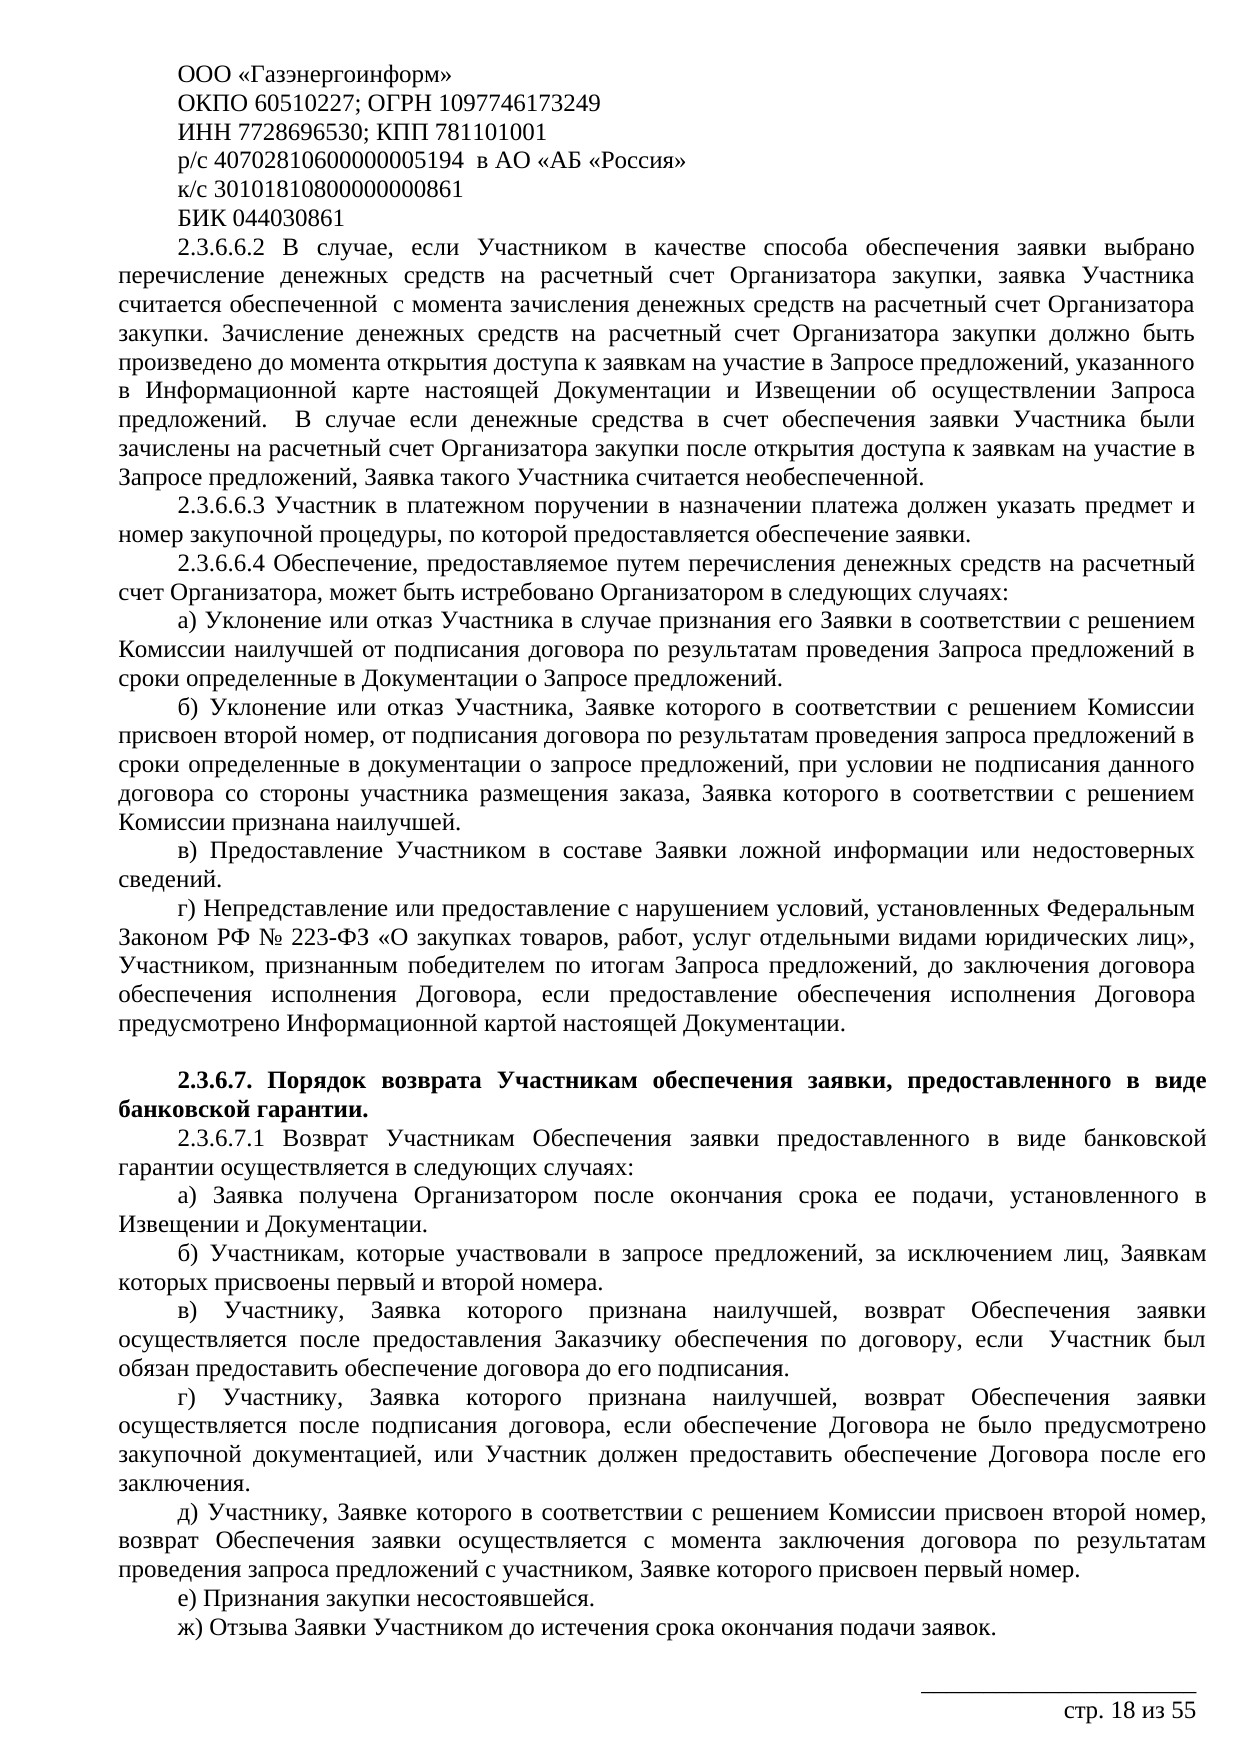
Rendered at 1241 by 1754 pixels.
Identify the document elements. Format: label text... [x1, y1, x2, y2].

text к/с 30101810800000000861 [118, 174, 1196, 203]
text б) Участникам, которые участвовали в запросе предложений, за исключением лиц, Заявкам которых присвоены первый и второй номера. [118, 1238, 1207, 1296]
text 2.3.6.7. Порядок возврата Участникам обеспечения заявки, предоставленного в виде банковской гарантии. [118, 1065, 1207, 1123]
text г) Участнику, Заявка которого признана наилучшей, возврат Обеспечения заявки осуществляется после подписания договора, если обеспечение Договора не было предусмотрено закупочной документацией, или Участник должен предоставить обеспечение Договора после его заключения. [118, 1382, 1207, 1497]
text ОКПО 60510227; ОГРН 1097746173249 [118, 88, 1196, 117]
text д) Участнику, Заявке которого в соответствии с решением Комиссии присвоен второй номер, возврат Обеспечения заявки осуществляется с момента заключения договора по результатам проведения запроса предложений с участником, Заявке которого присвоен первый номер. [118, 1497, 1207, 1583]
text ж) Отзыва Заявки Участником до истечения срока окончания подачи заявок. [118, 1612, 1207, 1641]
text в) Участнику, Заявка которого признана наилучшей, возврат Обеспечения заявки осуществляется после предоставления Заказчику обеспечения по договору, если Участник был обязан предоставить обеспечение договора до его подписания. [118, 1296, 1207, 1382]
text е) Признания закупки несостоявшейся. [118, 1583, 1207, 1612]
text ИНН 7728696530; КПП 781101001 [118, 117, 1196, 145]
text б) Уклонение или отказ Участника, Заявке которого в соответствии с решением Комиссии присвоен второй номер, от подписания договора по результатам проведения запроса предложений в сроки определенные в документации о запросе предложений, при условии не подписания данного договора со стороны участника размещения заказа, Заявка которого в соответствии с решением Комиссии признана наилучшей. [118, 692, 1196, 835]
text 2.3.6.7.1 Возврат Участникам Обеспечения заявки предоставленного в виде банковской гарантии осуществляется в следующих случаях: [118, 1123, 1207, 1181]
text г) Непредставление или предоставление с нарушением условий, установленных Федеральным Законом РФ № 223-ФЗ «О закупках товаров, работ, услуг отдельными видами юридических лиц», Участником, признанным победителем по итогам Запроса предложений, до заключения договора обеспечения исполнения Договора, если предоставление обеспечения исполнения Договора предусмотрено Информационной картой настоящей Документации. [118, 893, 1196, 1037]
text 2.3.6.6.2 В случае, если Участником в качестве способа обеспечения заявки выбрано перечисление денежных средств на расчетный счет Организатора закупки, заявка Участника считается обеспеченной с момента зачисления денежных средств на расчетный счет Организатора закупки. Зачисление денежных средств на расчетный счет Организатора закупки должно быть произведено до момента открытия доступа к заявкам на участие в Запросе предложений, указанного в Информационной карте настоящей Документации и Извещении об осуществлении Запроса предложений. В случае если денежные средства в счет обеспечения заявки Участника были зачислены на расчетный счет Организатора закупки после открытия доступа к заявкам на участие в Запросе предложений, Заявка такого Участника считается необеспеченной. [118, 232, 1196, 490]
text а) Заявка получена Организатором после окончания срока ее подачи, установленного в Извещении и Документации. [118, 1181, 1207, 1238]
text в) Предоставление Участником в составе Заявки ложной информации или недостоверных сведений. [118, 835, 1196, 893]
text 2.3.6.6.3 Участник в платежном поручении в назначении платежа должен указать предмет и номер закупочной процедуры, по которой предоставляется обеспечение заявки. [118, 490, 1196, 548]
text ООО «Газэнергоинформ» [118, 59, 1196, 88]
text а) Уклонение или отказ Участника в случае признания его Заявки в соответствии с решением Комиссии наилучшей от подписания договора по результатам проведения Запроса предложений в сроки определенные в Документации о Запросе предложений. [118, 605, 1196, 692]
text БИК 044030861 [118, 203, 1196, 232]
text 2.3.6.6.4 Обеспечение, предоставляемое путем перечисления денежных средств на расчетный счет Организатора, может быть истребовано Организатором в следующих случаях: [118, 548, 1196, 605]
text р/с 40702810600000005194 в АО «АБ «Россия» [118, 145, 1196, 174]
